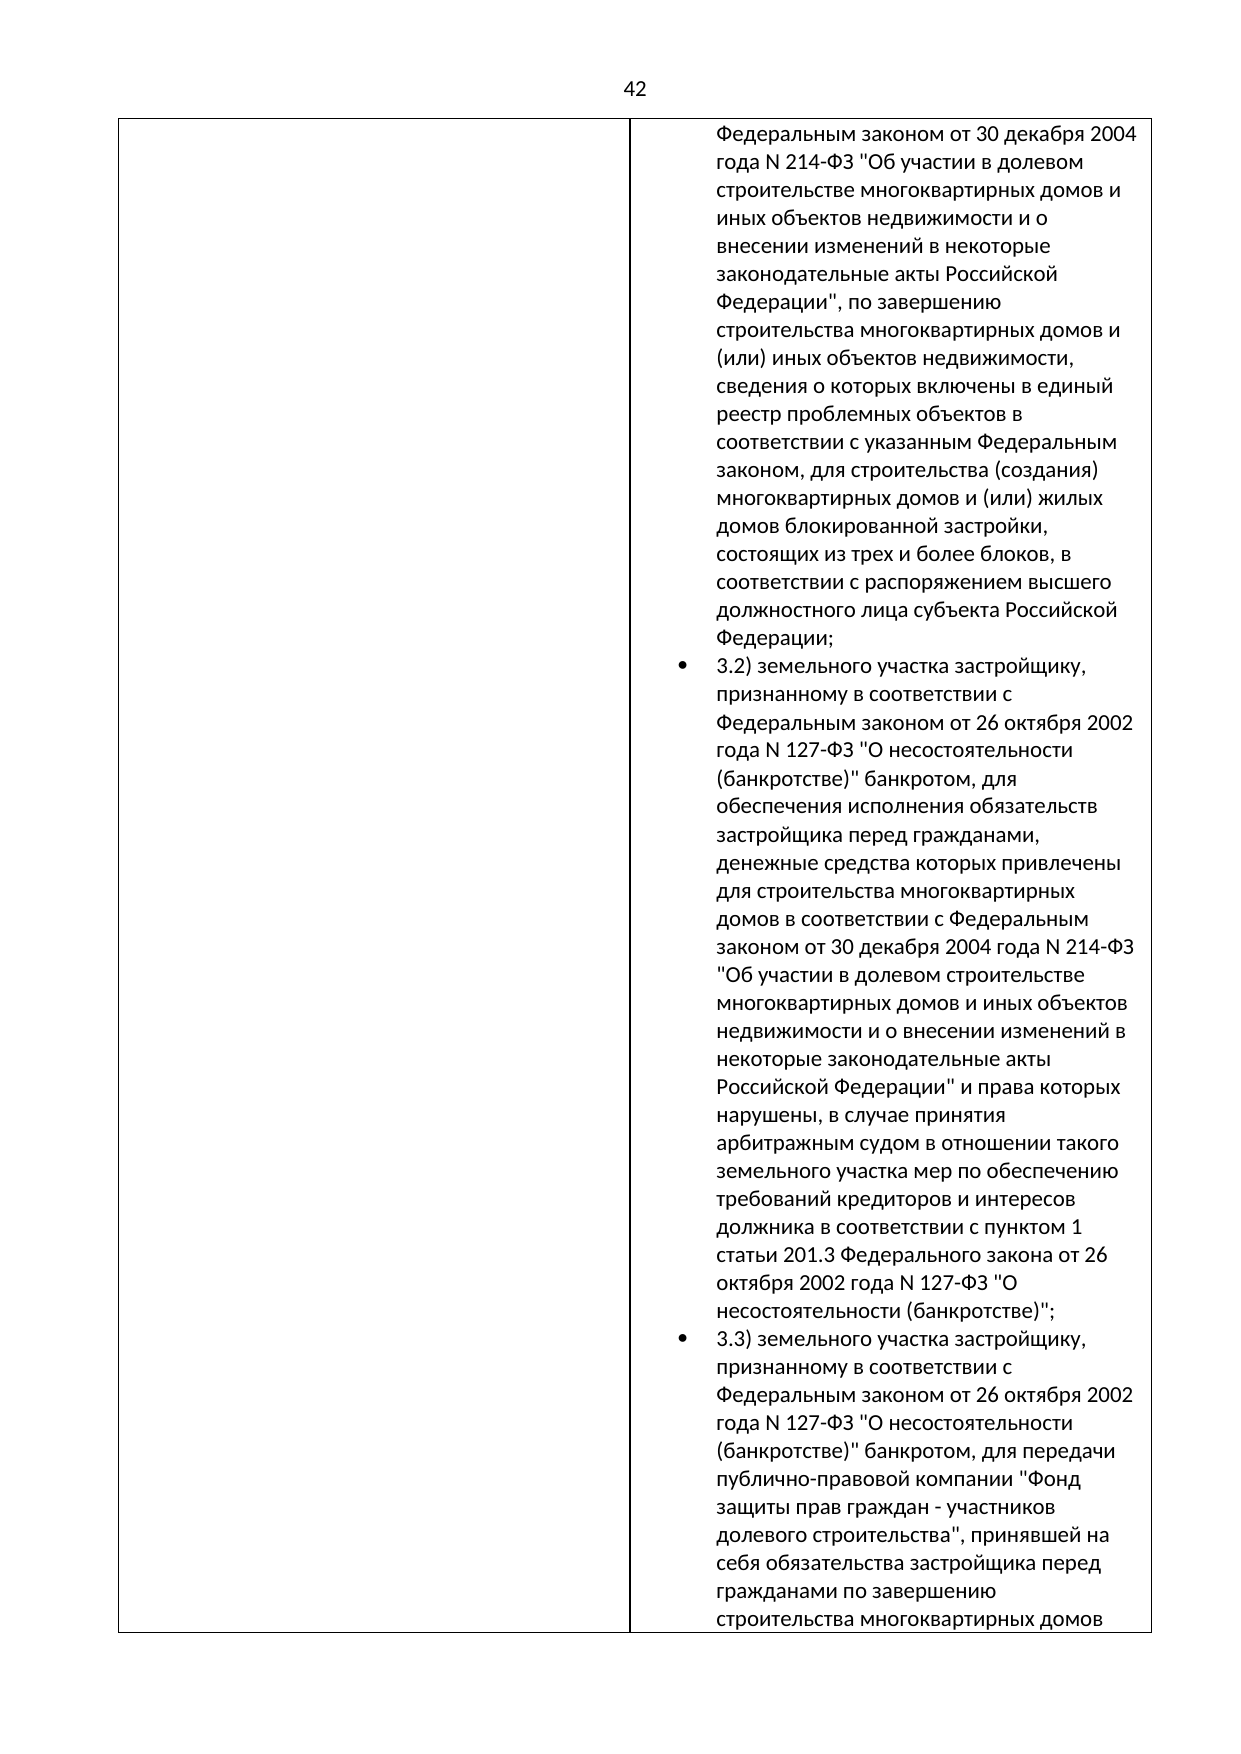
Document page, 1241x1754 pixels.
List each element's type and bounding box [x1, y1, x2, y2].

table_cell [631, 119, 1151, 1632]
table_cell [119, 119, 629, 1632]
